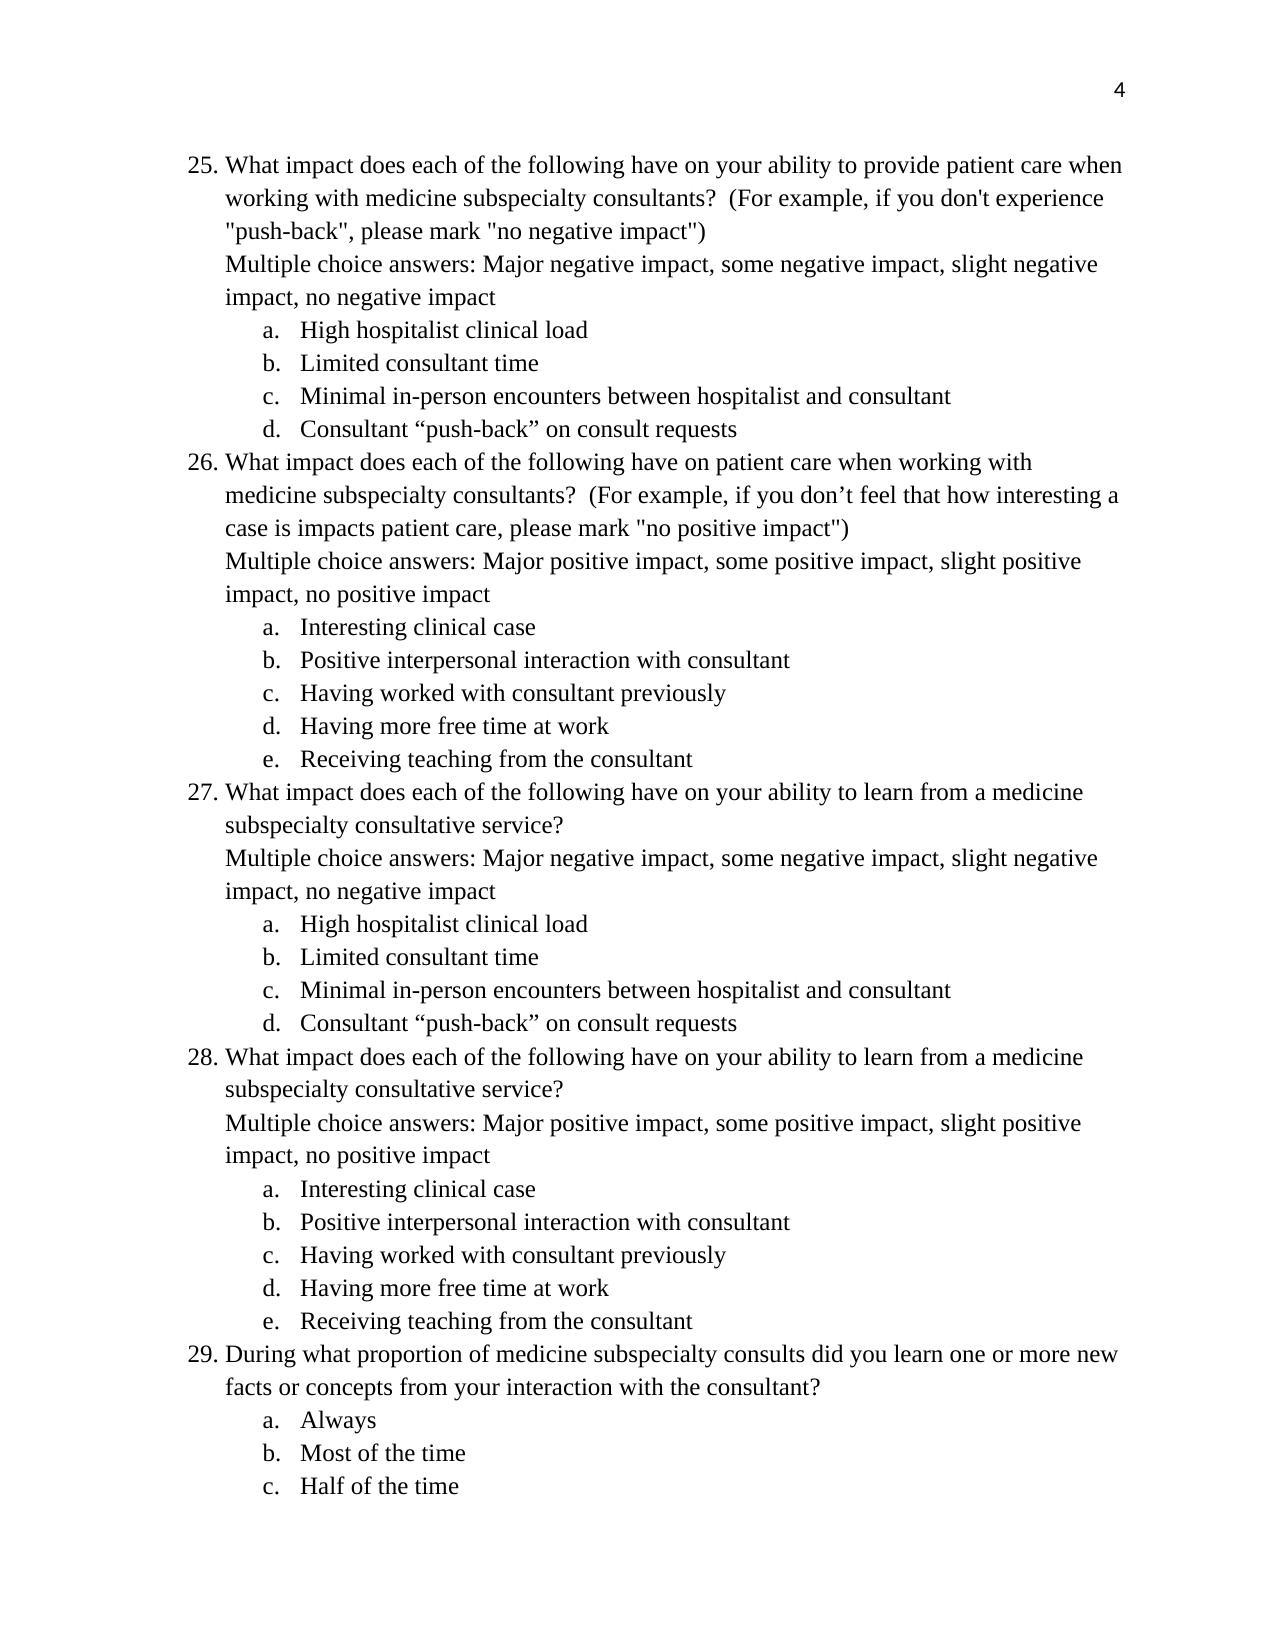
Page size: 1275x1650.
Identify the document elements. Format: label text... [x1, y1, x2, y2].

list What impact does each of the following have on your ability to provide patient care when working with medicine subspecialty consultants? (For example, if you don't experience "push-back", please mark "no negative impact") [187, 150, 1125, 245]
list Having more free time at work [262, 711, 1125, 740]
list Consultant “push-back” on consult requests [262, 1008, 1125, 1037]
list High hospitalist clinical load [262, 315, 1125, 344]
list Positive interpersonal interaction with consultant [262, 1207, 1125, 1235]
list What impact does each of the following have on your ability to learn from a medicine subspecialty consultative service? [187, 1042, 1125, 1103]
list Consultant “push-back” on consult requests [262, 414, 1125, 443]
list Multiple choice answers: Major positive impact, some positive impact, slight positive impact, no positive impact [225, 1108, 1125, 1169]
list What impact does each of the following have on patient care when working with medicine subspecialty consultants? (For example, if you don’t feel that how interesting a case is impacts patient care, please mark "no positive impact") [187, 447, 1125, 542]
list Receiving teaching from the consultant [262, 744, 1125, 773]
list Positive interpersonal interaction with consultant [262, 645, 1125, 674]
list Having worked with consultant previously [262, 1240, 1125, 1268]
list Multiple choice answers: Major negative impact, some negative impact, slight negative impact, no negative impact [225, 843, 1125, 905]
list Interesting clinical case [262, 1174, 1125, 1202]
list Minimal in-person encounters between hospitalist and consultant [262, 976, 1125, 1004]
list What impact does each of the following have on your ability to learn from a medicine subspecialty consultative service? [187, 777, 1125, 839]
list Always [262, 1405, 1125, 1433]
list Limited consultant time [262, 942, 1125, 971]
list During what proportion of medicine subspecialty consults did you learn one or more new facts or concepts from your interaction with the consultant? [187, 1339, 1125, 1401]
list Receiving teaching from the consultant [262, 1306, 1125, 1334]
list Most of the time [262, 1438, 1125, 1467]
list Multiple choice answers: Major positive impact, some positive impact, slight positive impact, no positive impact [225, 546, 1125, 608]
list Interesting clinical case [262, 612, 1125, 641]
list Having worked with consultant previously [262, 678, 1125, 707]
list Half of the time [262, 1471, 1125, 1499]
list High hospitalist clinical load [262, 909, 1125, 938]
list Multiple choice answers: Major negative impact, some negative impact, slight negative impact, no negative impact [225, 249, 1125, 311]
list Having more free time at work [262, 1273, 1125, 1301]
list Limited consultant time [262, 348, 1125, 377]
list Minimal in-person encounters between hospitalist and consultant [262, 381, 1125, 410]
